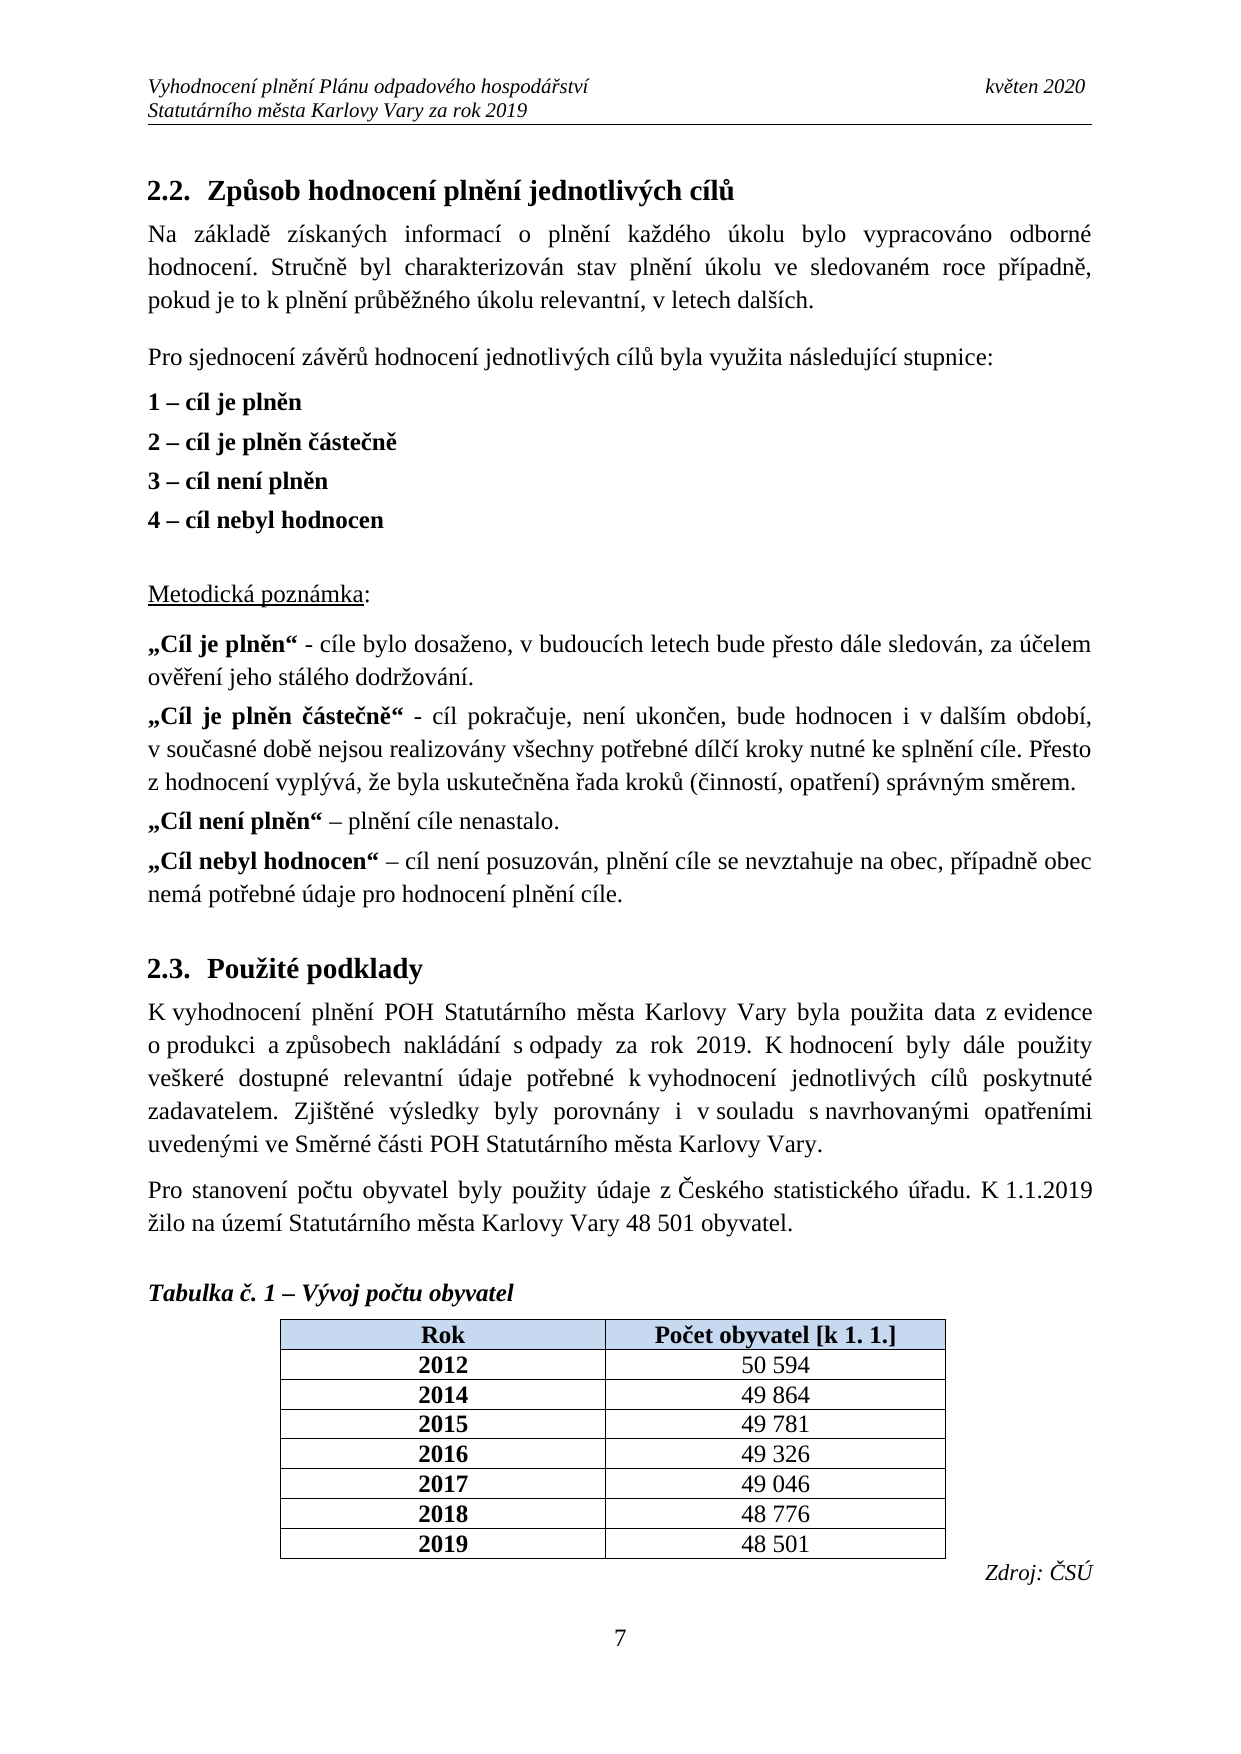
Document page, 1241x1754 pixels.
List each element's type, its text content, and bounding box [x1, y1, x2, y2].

text „Cíl není plněn“ – plnění cíle nenastalo. [148, 806, 1092, 835]
text „Cíl je plněn“ - cíle bylo dosaženo, v budoucích letech bude přesto dále sledován, za účelem ověření jeho stálého dodržování. [148, 629, 1092, 691]
table_cell 50 594 [606, 1350, 945, 1379]
text K vyhodnocení plnění POH Statutárního města Karlovy Vary byla použita data z evidence o produkci a způsobech nakládání s odpady za rok 2019. K hodnocení byly dále použity veškeré dostupné relevantní údaje potřebné k vyhodnocení jednotlivých cílů poskytnuté zadavatelem. Zjištěné výsledky byly porovnány i v souladu s navrhovanými opatřeními uvedenými ve Směrné části POH Statutárního města Karlovy Vary. [148, 997, 1092, 1158]
table_header Rok [281, 1320, 605, 1349]
text 4 – cíl nebyl hodnocen [148, 505, 1092, 534]
text Zdroj: ČSÚ [148, 1558, 1092, 1585]
title Způsob hodnocení plnění jednotlivých cílů [147, 173, 1092, 206]
table_cell 48 776 [606, 1499, 945, 1528]
text „Cíl nebyl hodnocen“ – cíl není posuzován, plnění cíle se nevztahuje na obec, případně obec nemá potřebné údaje pro hodnocení plnění cíle. [148, 846, 1092, 907]
text 1 – cíl je plněn [148, 387, 1092, 416]
table_cell 48 501 [606, 1529, 945, 1557]
table_cell 49 864 [606, 1380, 945, 1408]
text Tabulka č. 1 – Vývoj počtu obyvatel [148, 1278, 1092, 1307]
table_cell 49 781 [606, 1410, 945, 1438]
text Pro sjednocení závěrů hodnocení jednotlivých cílů byla využita následující stupnice: [148, 342, 1092, 371]
text 2 – cíl je plněn částečně [148, 427, 1092, 455]
text Pro stanovení počtu obyvatel byly použity údaje z Českého statistického úřadu. K 1.1.2019 žilo na území Statutárního města Karlovy Vary 48 501 obyvatel. [148, 1175, 1092, 1236]
table_cell 2019 [281, 1529, 605, 1557]
title Použité podklady [147, 951, 1092, 984]
table_cell 2018 [281, 1499, 605, 1528]
table_cell 2014 [281, 1380, 605, 1408]
text Na základě získaných informací o plnění každého úkolu bylo vypracováno odborné hodnocení. Stručně byl charakterizován stav plnění úkolu ve sledovaném roce případně, pokud je to k plnění průběžného úkolu relevantní, v letech dalších. [148, 219, 1092, 313]
table_cell 2016 [281, 1439, 605, 1468]
table_cell 49 326 [606, 1439, 945, 1468]
text Metodická poznámka: [148, 579, 1092, 608]
text „Cíl je plněn částečně“ - cíl pokračuje, není ukončen, bude hodnocen i v dalším období, v současné době nejsou realizovány všechny potřebné dílčí kroky nutné ke splnění cíle. Přesto z hodnocení vyplývá, že byla uskutečněna řada kroků (činností, opatření) správným směrem. [148, 701, 1092, 796]
table_cell 2012 [281, 1350, 605, 1379]
table_cell 2015 [281, 1410, 605, 1438]
table_cell 49 046 [606, 1469, 945, 1498]
text 3 – cíl není plněn [148, 466, 1092, 495]
table_cell 2017 [281, 1469, 605, 1498]
table_header Počet obyvatel [k 1. 1.] [606, 1320, 945, 1349]
